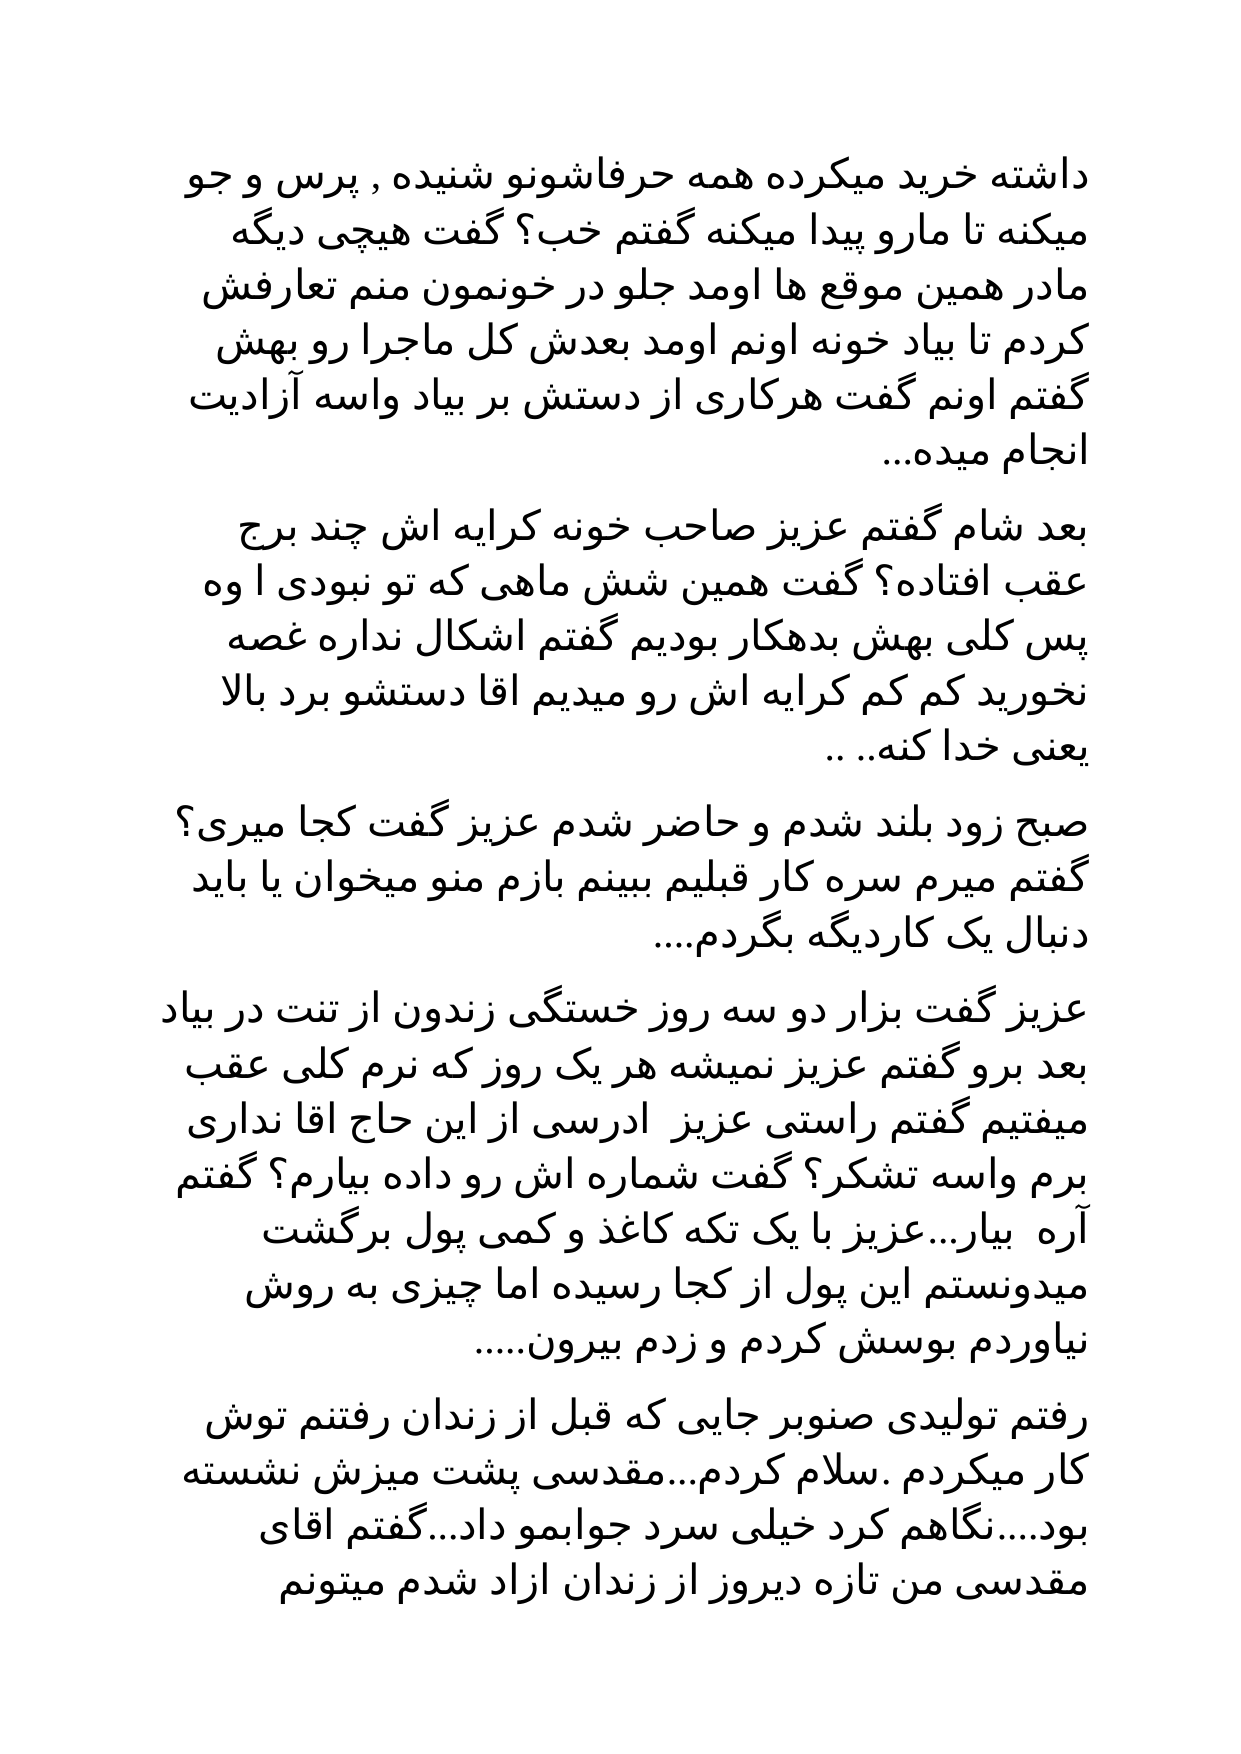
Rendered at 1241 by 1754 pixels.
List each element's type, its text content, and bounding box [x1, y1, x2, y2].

text بعد شام گفتم عزیز صاحب خونه کرایه اش چند برج عقب افتاده؟ گفت همین شش ماهی که تو نبودی ا وه پس کلی بهش بدهکار بودیم گفتم اشکال نداره غصه نخورید کم کم کرایه اش رو میدیم اقا دستشو برد بالا یعنی خدا کنه.. .. [150, 501, 1090, 770]
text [150, 1391, 1090, 1604]
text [150, 150, 1090, 473]
text عزیز گفت بزار دو سه روز خستگی زندون از تنت در بیاد بعد برو گفتم عزیز نمیشه هر یک روز که نرم کلی عقب میفتیم گفتم راستی عزیز ادرسی از این حاج اقا نداری برم واسه تشکر؟ گفت شماره اش رو داده بیارم؟ گفتم آره بیار...عزیز با یک تکه کاغذ و کمی پول برگشت میدونستم این پول از کجا رسیده اما چیزی به روش نیاوردم بوسش کردم و زدم بیرون..... [150, 984, 1090, 1362]
text صبح زود بلند شدم و حاضر شدم عزیز گفت کجا میری؟ گفتم میرم سره کار قبلیم ببینم بازم منو میخوان یا باید دنبال یک کاردیگه بگردم.... [150, 798, 1090, 956]
